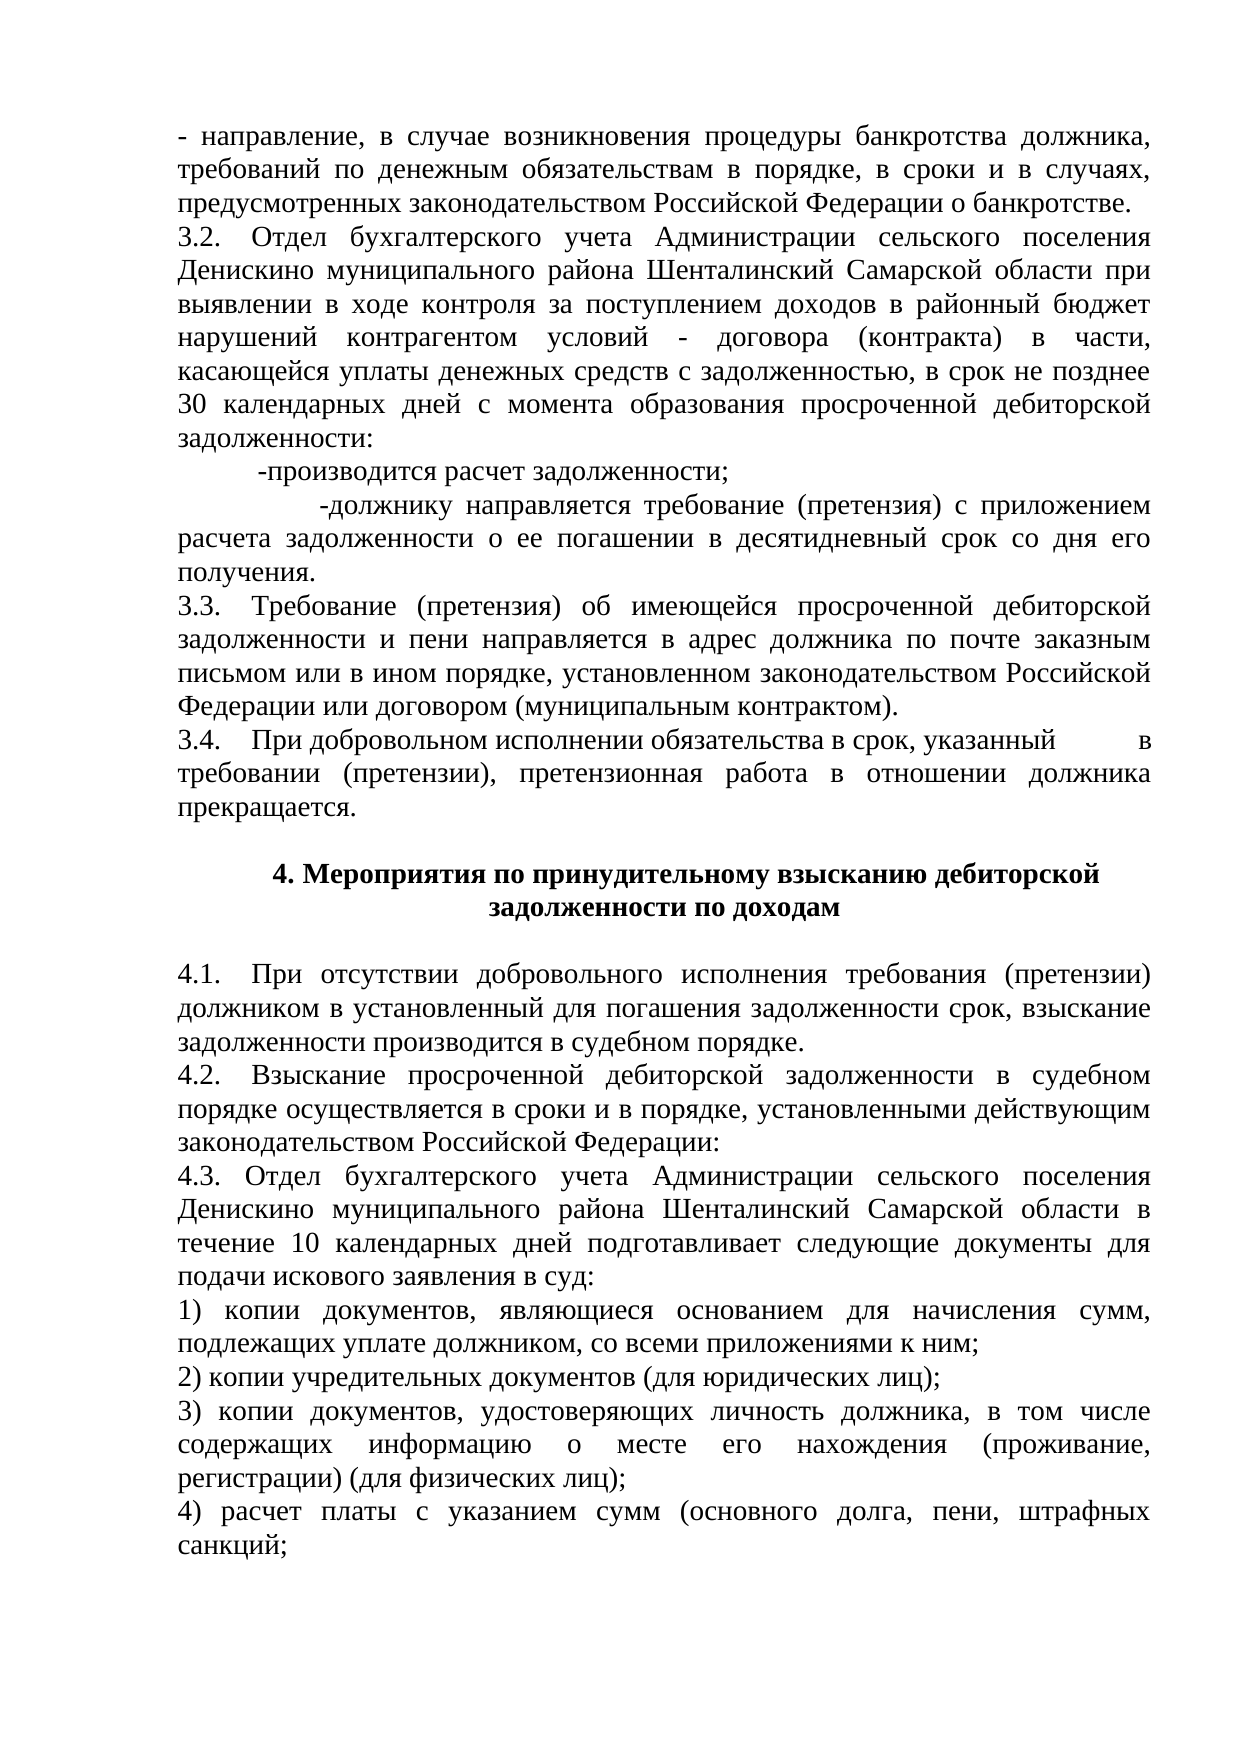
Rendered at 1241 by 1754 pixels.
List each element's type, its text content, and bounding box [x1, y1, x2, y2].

text 1) копии документов, являющиеся основанием для начисления сумм, подлежащих уплате должником, со всеми приложениями к ним; [177, 1292, 1152, 1359]
text 4.1. При отсутствии добровольного исполнения требования (претензии) должником в установленный для погашения задолженности срок, взыскание задолженности производится в судебном порядке. [177, 957, 1152, 1057]
text 3.3. Требование (претензия) об имеющейся просроченной дебиторской задолженности и пени направляется в адрес должника по почте заказным письмом или в ином порядке, установленном законодательством Российской Федерации или договором (муниципальным контрактом). [177, 588, 1152, 722]
text - направление, в случае возникновения процедуры банкротства должника, требований по денежным обязательствам в порядке, в сроки и в случаях, предусмотренных законодательством Российской Федерации о банкротстве. [177, 118, 1152, 219]
text 4.2. Взыскание просроченной дебиторской задолженности в судебном порядке осуществляется в сроки и в порядке, установленными действующим законодательством Российской Федерации: [177, 1057, 1152, 1158]
text 3.4. При добровольном исполнении обязательства в срок, указанный в требовании (претензии), претензионная работа в отношении должника прекращается. [177, 722, 1152, 822]
text -производится расчет задолженности; [177, 453, 1152, 487]
text 4) расчет платы с указанием сумм (основного долга, пени, штрафных санкций; [177, 1493, 1152, 1560]
text 3.2. Отдел бухгалтерского учета Администрации сельского поселения Денискино муниципального района Шенталинский Самарской области при выявлении в ходе контроля за поступлением доходов в районный бюджет нарушений контрагентом условий - договора (контракта) в части, касающейся уплаты денежных средств с задолженностью, в срок не позднее 30 календарных дней с момента образования просроченной дебиторской задолженности: [177, 219, 1152, 453]
text 3) копии документов, удостоверяющих личность должника, в том числе содержащих информацию о месте его нахождения (проживание, регистрации) (для физических лиц); [177, 1393, 1152, 1493]
text -должнику направляется требование (претензия) с приложением расчета задолженности о ее погашении в десятидневный срок со дня его получения. [177, 487, 1152, 588]
text 4.3. Отдел бухгалтерского учета Администрации сельского поселения Денискино муниципального района Шенталинский Самарской области в течение 10 календарных дней подготавливает следующие документы для подачи искового заявления в суд: [177, 1158, 1152, 1292]
text 2) копии учредительных документов (для юридических лиц); [177, 1359, 1152, 1393]
text 4. Мероприятия по принудительному взысканию дебиторской задолженности по доходам [177, 856, 1152, 923]
